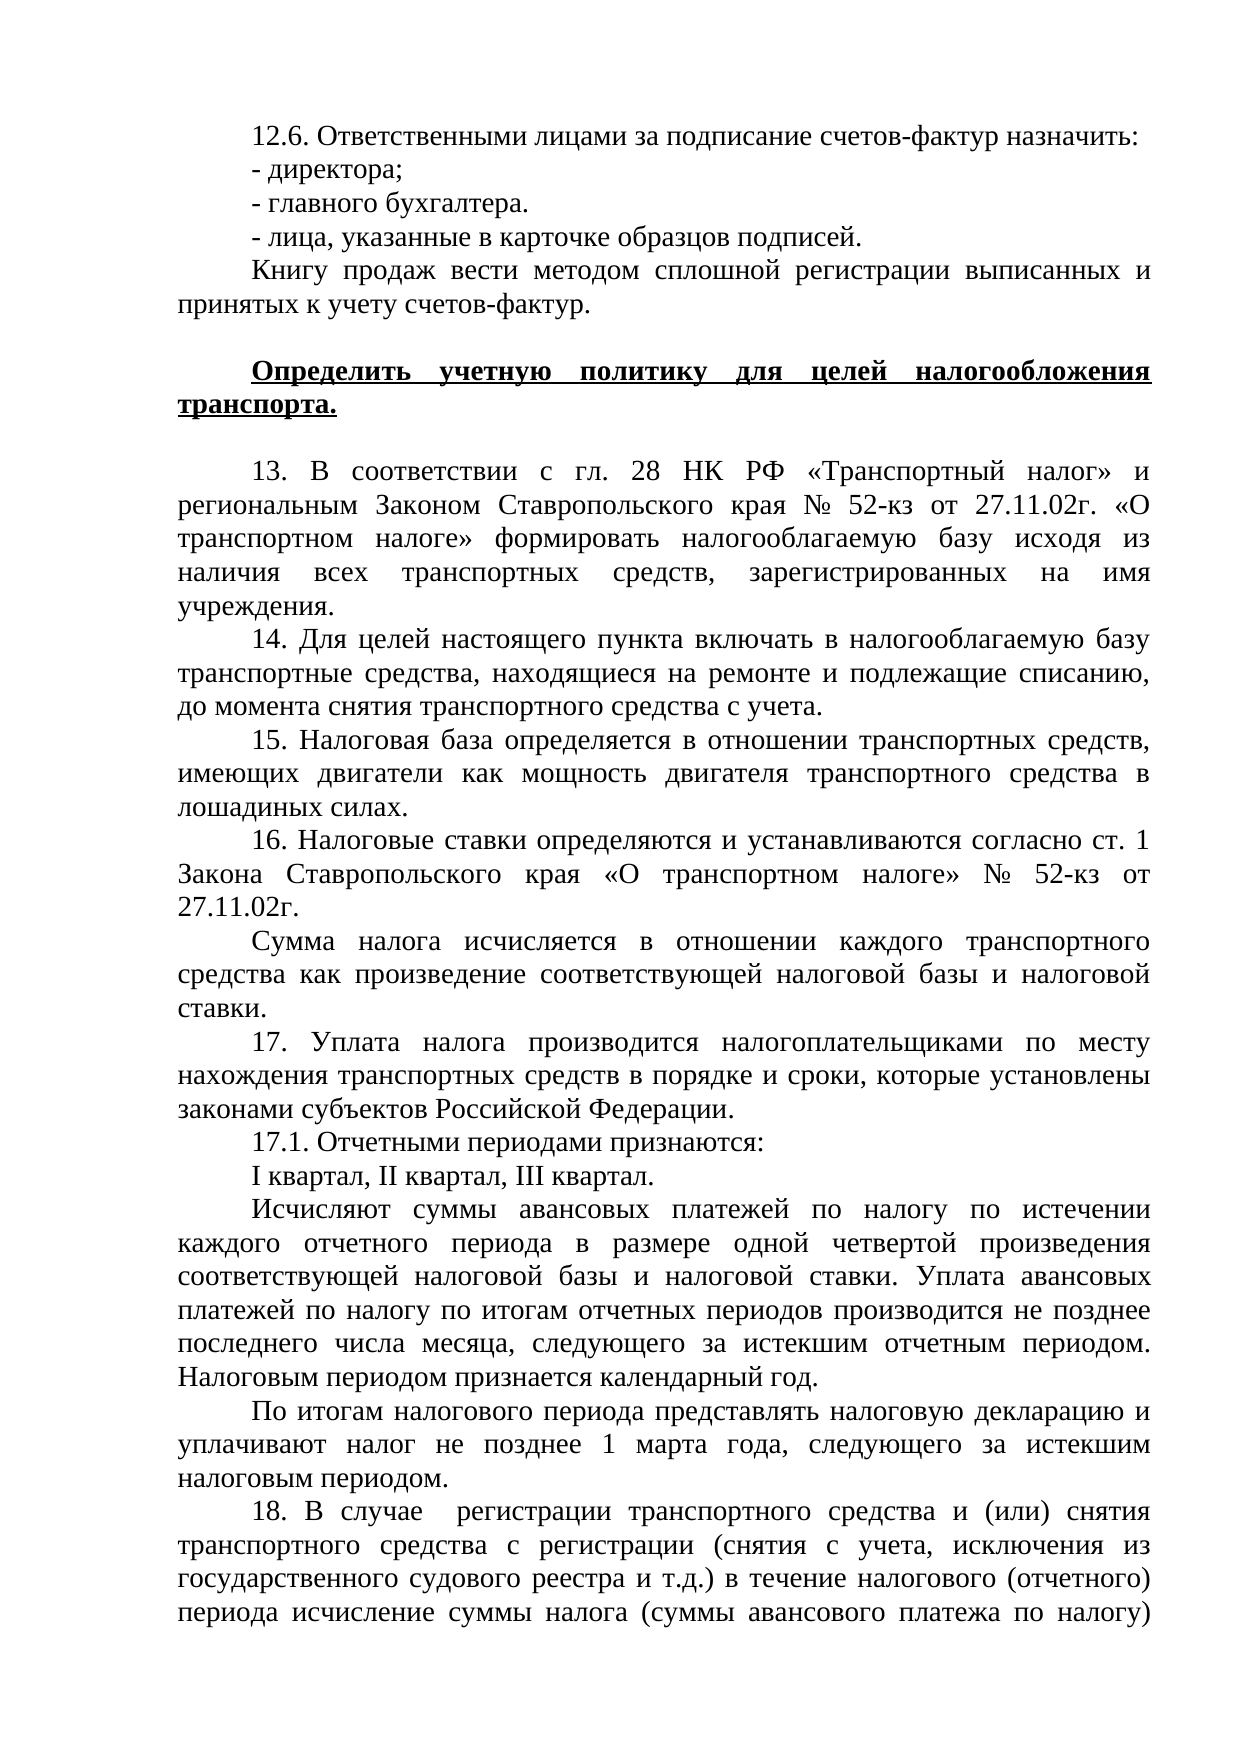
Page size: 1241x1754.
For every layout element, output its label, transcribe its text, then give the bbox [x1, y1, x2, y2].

text 15. Налоговая база определяется в отношении транспортных средств, имеющих двигатели как мощность двигателя транспортного средства в лошадиных силах. [177, 722, 1152, 822]
text Книгу продаж вести методом сплошной регистрации выписанных и принятых к учету счетов-фактур. [177, 252, 1152, 319]
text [177, 1493, 1152, 1627]
text 16. Налоговые ставки определяются и устанавливаются согласно ст. 1 Закона Ставропольского края «О транспортном налоге» № 52-кз от 27.11.02г. [177, 822, 1152, 923]
text Исчисляют суммы авансовых платежей по налогу по истечении каждого отчетного периода в размере одной четвертой произведения соответствующей налоговой базы и налоговой ставки. Уплата авансовых платежей по налогу по итогам отчетных периодов производится не позднее последнего числа месяца, следующего за истекшим отчетным периодом. Налоговым периодом признается календарный год. [177, 1191, 1152, 1393]
text Сумма налога исчисляется в отношении каждого транспортного средства как произведение соответствующей налоговой базы и налоговой ставки. [177, 923, 1152, 1024]
text 13. В соответствии с гл. 28 НК РФ «Транспортный налог» и региональным Законом Ставропольского края № 52-кз от 27.11.02г. «О транспортном налоге» формировать налогооблагаемую базу исходя из наличия всех транспортных средств, зарегистрированных на имя учреждения. [177, 453, 1152, 621]
text 17.1. Отчетными периодами признаются: [177, 1124, 1152, 1158]
text 12.6. Ответственными лицами за подписание счетов-фактур назначить: [177, 118, 1152, 152]
text - лица, указанные в карточке образцов подписей. [177, 219, 1152, 252]
text I квартал, II квартал, III квартал. [177, 1158, 1152, 1191]
text 17. Уплата налога производится налогоплательщиками по месту нахождения транспортных средств в порядке и сроки, которые установлены законами субъектов Российской Федерации. [177, 1024, 1152, 1124]
text 14. Для целей настоящего пункта включать в налогооблагаемую базу транспортные средства, находящиеся на ремонте и подлежащие списанию, до момента снятия транспортного средства с учета. [177, 621, 1152, 722]
text - главного бухгалтера. [177, 185, 1152, 219]
text - директора; [177, 152, 1152, 185]
text Определить учетную политику для целей налогообложения транспорта. [177, 353, 1152, 420]
text По итогам налогового периода представлять налоговую декларацию и уплачивают налог не позднее 1 марта года, следующего за истекшим налоговым периодом. [177, 1393, 1152, 1493]
